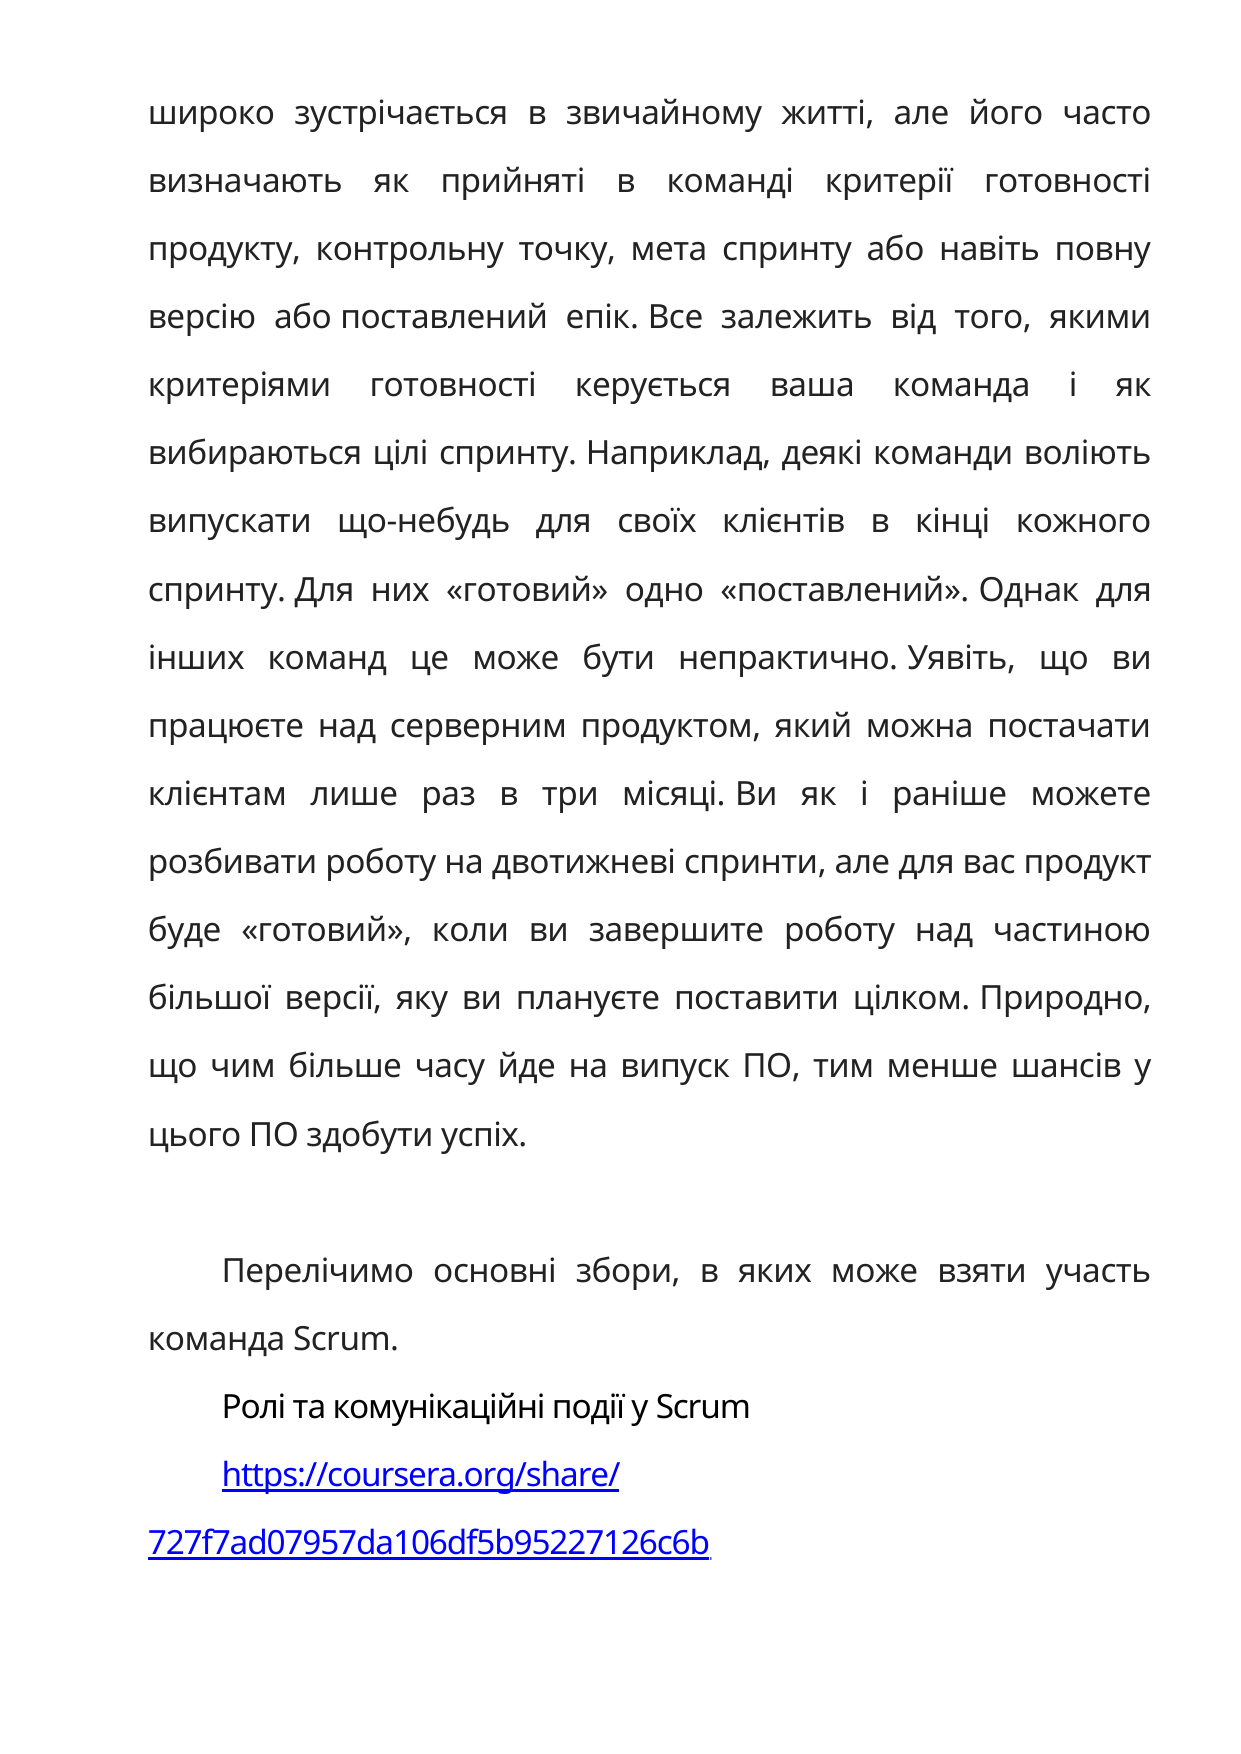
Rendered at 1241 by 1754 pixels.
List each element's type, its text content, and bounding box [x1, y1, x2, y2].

text Перелічимо основні збори, в яких може взяти участь команда Scrum. [148, 1247, 1152, 1360]
text Ролі та комунікаційні події у Scrum [148, 1383, 1152, 1428]
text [148, 88, 1152, 1156]
text https://coursera.org/share/727f7ad07957da106df5b95227126c6b [148, 1451, 1152, 1564]
